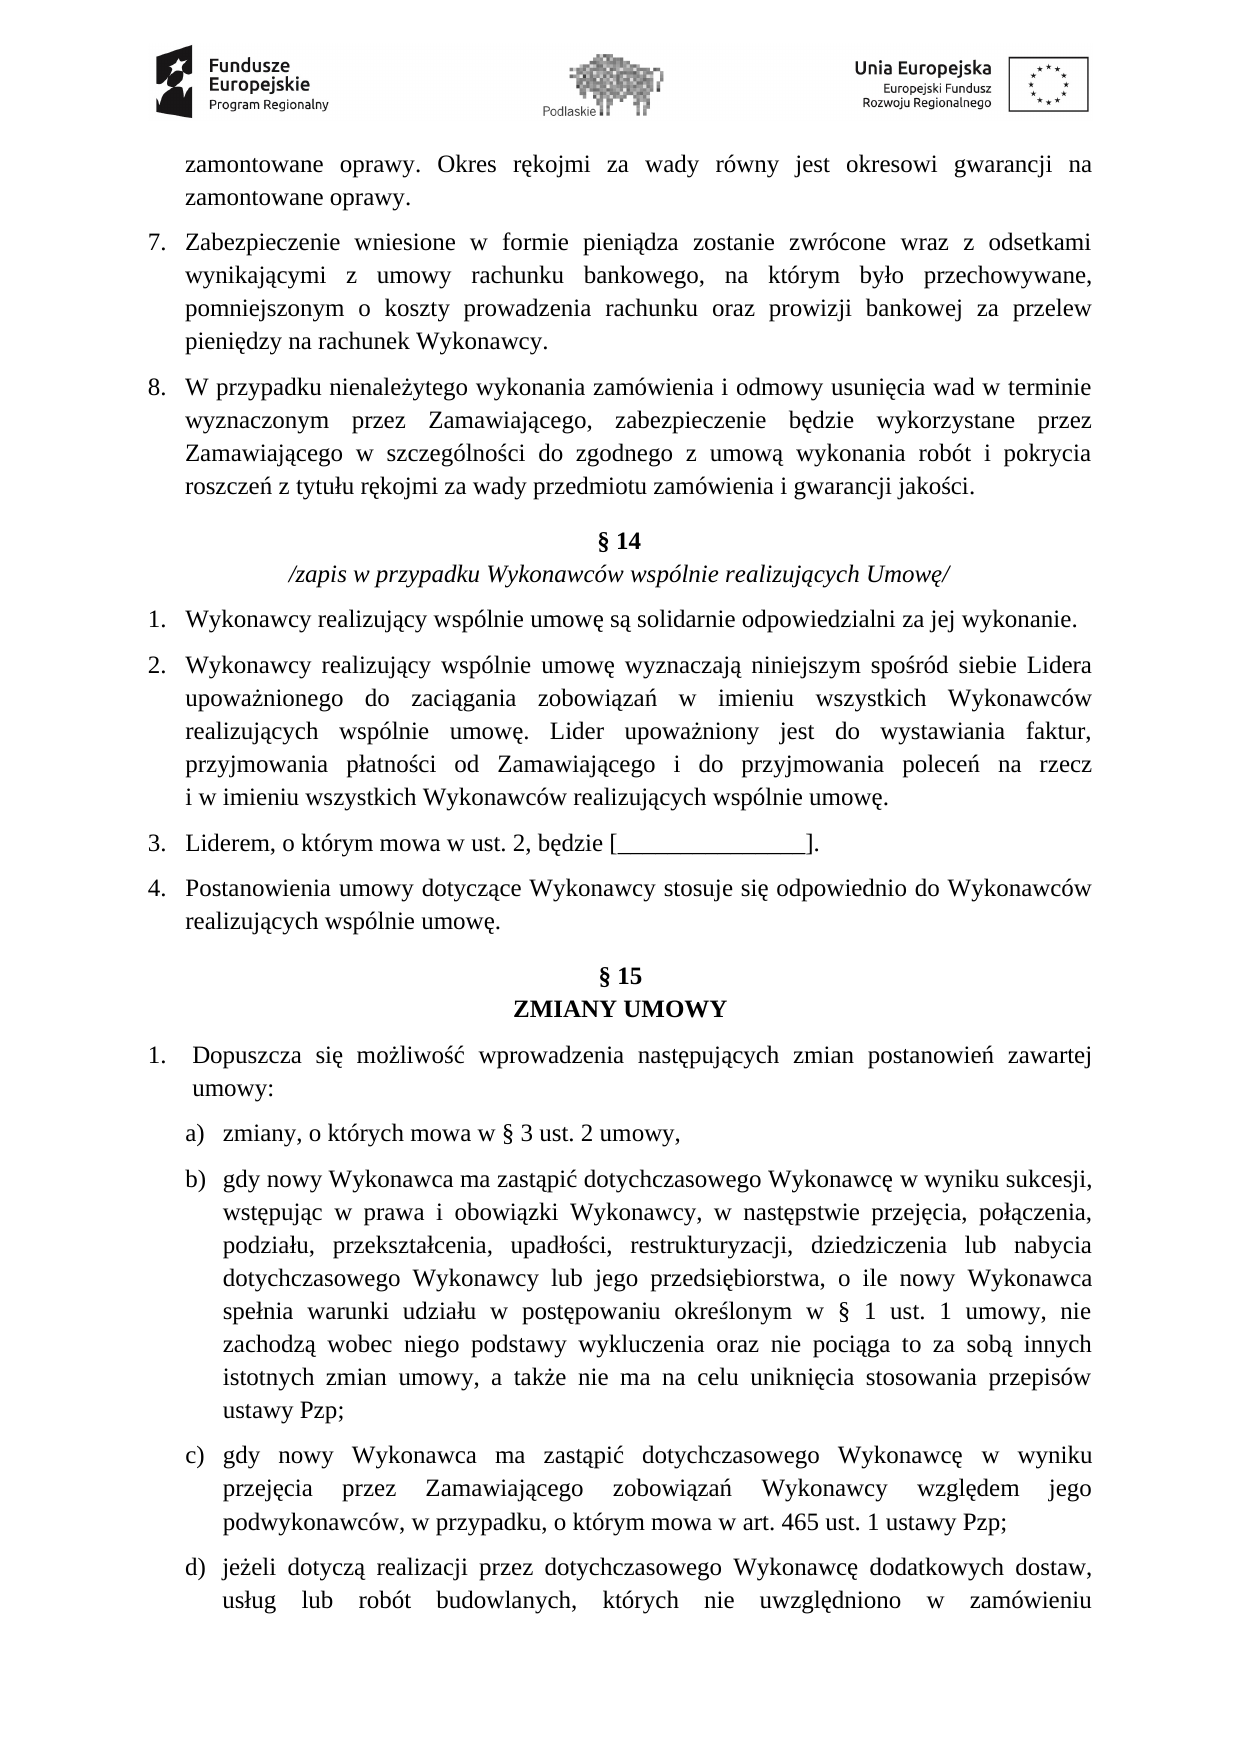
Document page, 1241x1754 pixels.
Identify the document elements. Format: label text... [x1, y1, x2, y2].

list Zabezpieczenie wniesione w formie pieniądza zostanie zwrócone wraz z odsetkami wynikającymi z umowy rachunku bankowego, na którym było przechowywane, pomniejszonym o koszty prowadzenia rachunku oraz prowizji bankowej za przelew pieniędzy na rachunek Wykonawcy. [148, 227, 1093, 355]
list Liderem, o którym mowa w ust. 2, będzie [_______________]. [148, 828, 1093, 856]
list gdy nowy Wykonawca ma zastąpić dotychczasowego Wykonawcę w wyniku sukcesji, wstępując w prawa i obowiązki Wykonawcy, w następstwie przejęcia, połączenia, podziału, przekształcenia, upadłości, restrukturyzacji, dziedziczenia lub nabycia dotychczasowego Wykonawcy lub jego przedsiębiorstwa, o ile nowy Wykonawca spełnia warunki udziału w postępowaniu określonym w § 1 ust. 1 umowy, nie zachodzą wobec niego podstawy wykluczenia oraz nie pociąga to za sobą innych istotnych zmian umowy, a także nie ma na celu uniknięcia stosowania przepisów ustawy Pzp; [185, 1164, 1093, 1424]
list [185, 1552, 1093, 1614]
list zmiany, o których mowa w § 3 ust. 2 umowy, [185, 1118, 1093, 1147]
list W przypadku nienależytego wykonania zamówienia i odmowy usunięcia wad w terminie wyznaczonym przez Zamawiającego, zabezpieczenie będzie wykorzystane przez Zamawiającego w szczególności do zgodnego z umową wykonania robót i pokrycia roszczeń z tytułu rękojmi za wady przedmiotu zamówienia i gwarancji jakości. [148, 372, 1093, 500]
text /zapis w przypadku Wykonawców wspólnie realizujących Umowę/ [148, 559, 1093, 588]
list Postanowienia umowy dotyczące Wykonawcy stosuje się odpowiednio do Wykonawców realizujących wspólnie umowę. [148, 873, 1093, 935]
list Wykonawcy realizujący wspólnie umowę wyznaczają niniejszym spośród siebie Lidera upoważnionego do zaciągania zobowiązań w imieniu wszystkich Wykonawców realizujących wspólnie umowę. Lider upoważniony jest do wystawiania faktur, przyjmowania płatności od Zamawiającego i do przyjmowania poleceń na rzecz i w imieniu wszystkich Wykonawców realizujących wspólnie umowę. [148, 650, 1093, 811]
list Dopuszcza się możliwość wprowadzenia następujących zmian postanowień zawartej umowy: [148, 1040, 1093, 1102]
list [148, 149, 1093, 211]
picture [147, 43, 1093, 121]
list gdy nowy Wykonawca ma zastąpić dotychczasowego Wykonawcę w wyniku przejęcia przez Zamawiającego zobowiązań Wykonawcy względem jego podwykonawców, w przypadku, o którym mowa w art. 465 ust. 1 ustawy Pzp; [185, 1441, 1093, 1535]
text § 15 [148, 961, 1093, 990]
list Wykonawcy realizujący wspólnie umowę są solidarnie odpowiedzialni za jej wykonanie. [148, 604, 1093, 633]
text ZMIANY UMOWY [148, 994, 1093, 1023]
text § 14 [148, 526, 1090, 555]
